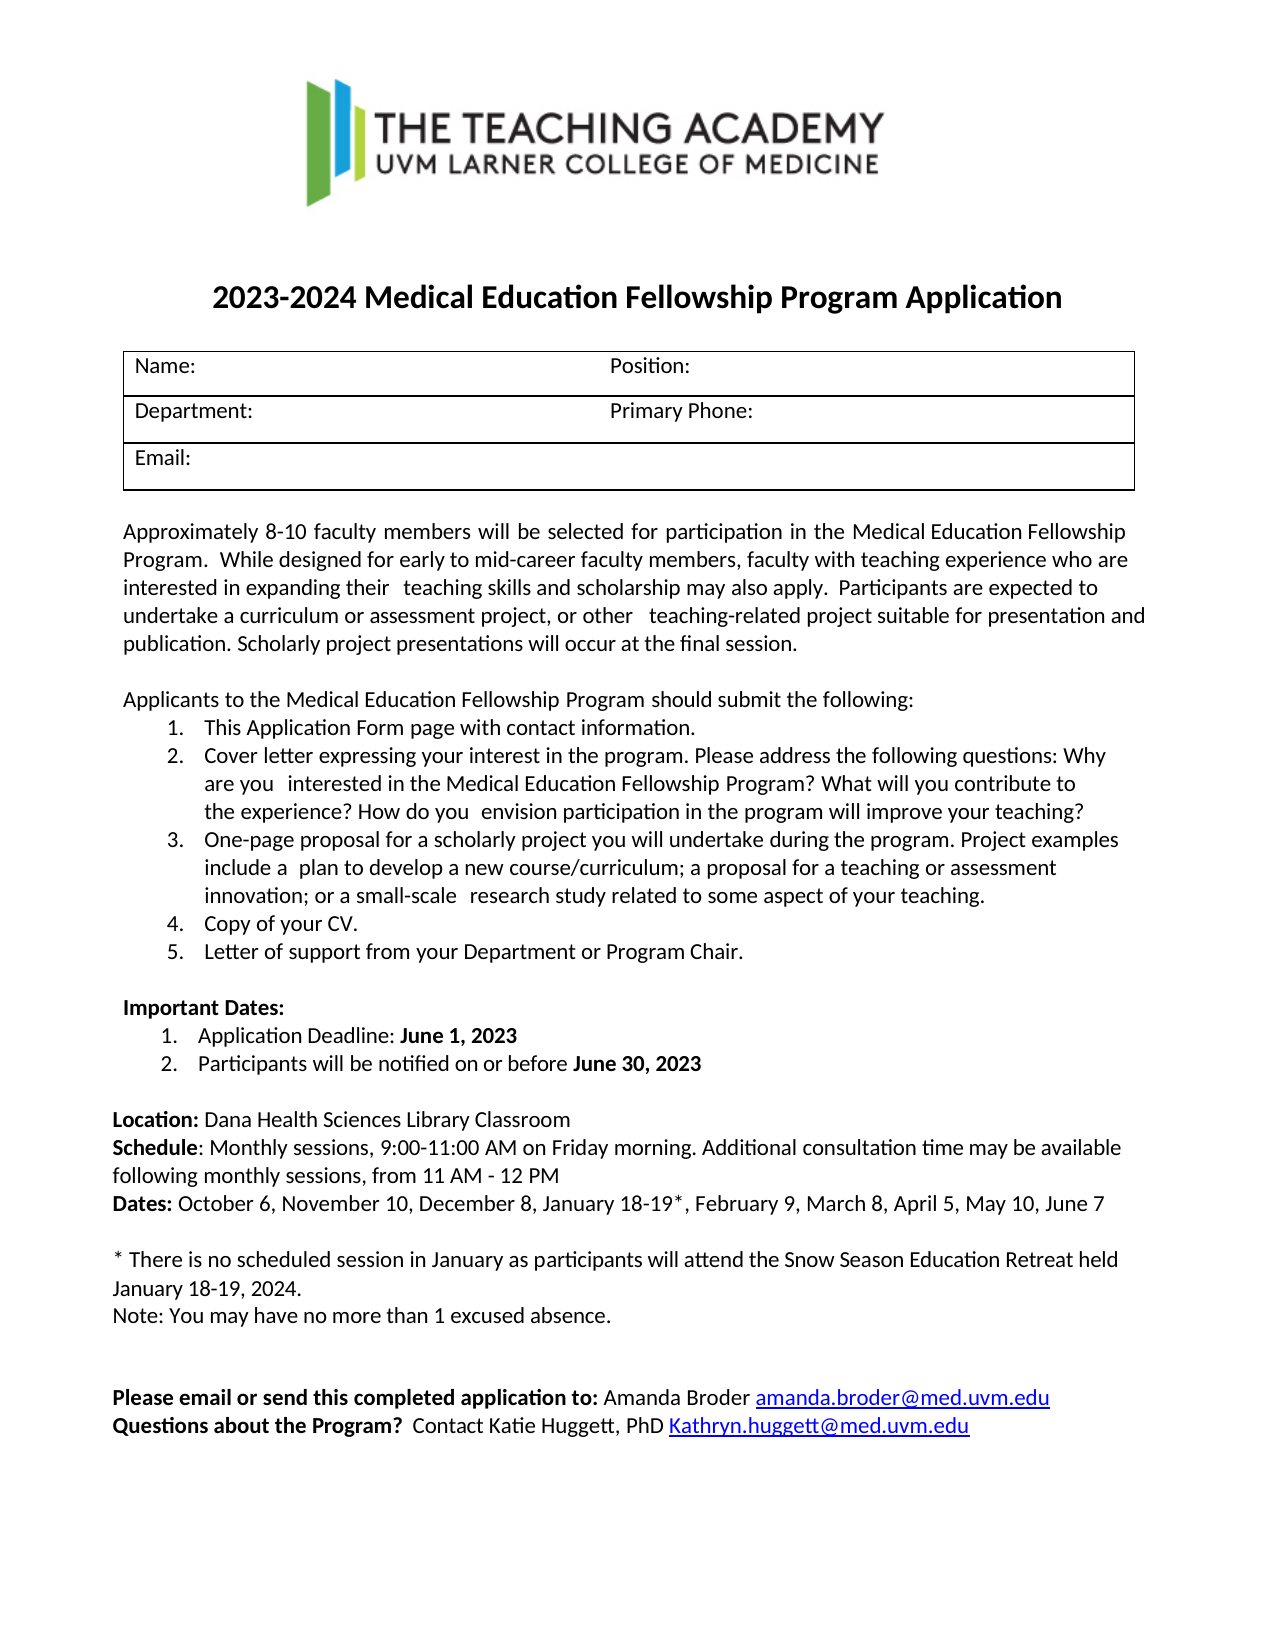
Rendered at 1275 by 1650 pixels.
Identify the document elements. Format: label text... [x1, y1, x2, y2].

list Participants will be notified on or before June 30, 2023 [160, 1050, 1142, 1077]
text Approximately 8-10 faculty members will be selected for participation in the Medical Education Fellowship Program. While designed for early to mid-career faculty members, faculty with teaching experience who are interested in expanding their teaching skills and scholarship may also apply. Participants are expected to undertake a curriculum or assessment project, or other teaching-related project suitable for presentation and publication. Scholarly project presentations will occur at the final session. [123, 517, 1151, 657]
text Dates: October 6, November 10, December 8, January 18-19*, February 9, March 8, April 5, May 10, June 7 [112, 1189, 1162, 1218]
list Letter of support from your Department or Program Chair. [167, 937, 1162, 965]
list Copy of your CV. [167, 909, 1162, 937]
text Please email or send this completed application to: Amanda Broder amanda.broder@med.uvm.edu Questions about the Program? Contact Katie Huggett, PhD Kathryn.huggett@med.uvm.edu [112, 1383, 1162, 1439]
text Location: Dana Health Sciences Library Classroom [112, 1106, 1162, 1133]
list Application Deadline: June 1, 2023 [160, 1021, 1162, 1049]
table_cell Department: [124, 397, 609, 442]
text Schedule: Monthly sessions, 9:00-11:00 AM on Friday morning. Additional consultation time may be available following monthly sessions, from 11 AM - 12 PM [112, 1133, 1162, 1189]
text Note: You may have no more than 1 excused absence. [112, 1302, 1162, 1330]
text * There is no scheduled session in January as participants will attend the Snow Season Education Retreat held January 18-19, 2024. [112, 1218, 1162, 1302]
table_cell Primary Phone: [609, 397, 1134, 442]
table_cell Email: [124, 444, 1134, 489]
subtitle Important Dates: [123, 993, 1162, 1021]
text 2023-2024 Medical Education Fellowship Program Application [112, 261, 1162, 320]
list One-page proposal for a scholarly project you will undertake during the program. Project examples include a plan to develop a new course/curriculum; a proposal for a teaching or assessment innovation; or a small-scale research study related to some aspect of your teaching. [167, 825, 1130, 909]
table_header Name: [124, 352, 609, 395]
list Cover letter expressing your interest in the program. Please address the following questions: Why are you interested in the Medical Education Fellowship Program? What will you contribute to the experience? How do you envision participation in the program will improve your teaching? [167, 741, 1110, 825]
picture [295, 71, 896, 215]
table_header Position: [609, 352, 1134, 395]
text Applicants to the Medical Education Fellowship Program should submit the following: [123, 685, 1162, 713]
list This Application Form page with contact information. [167, 713, 1162, 741]
